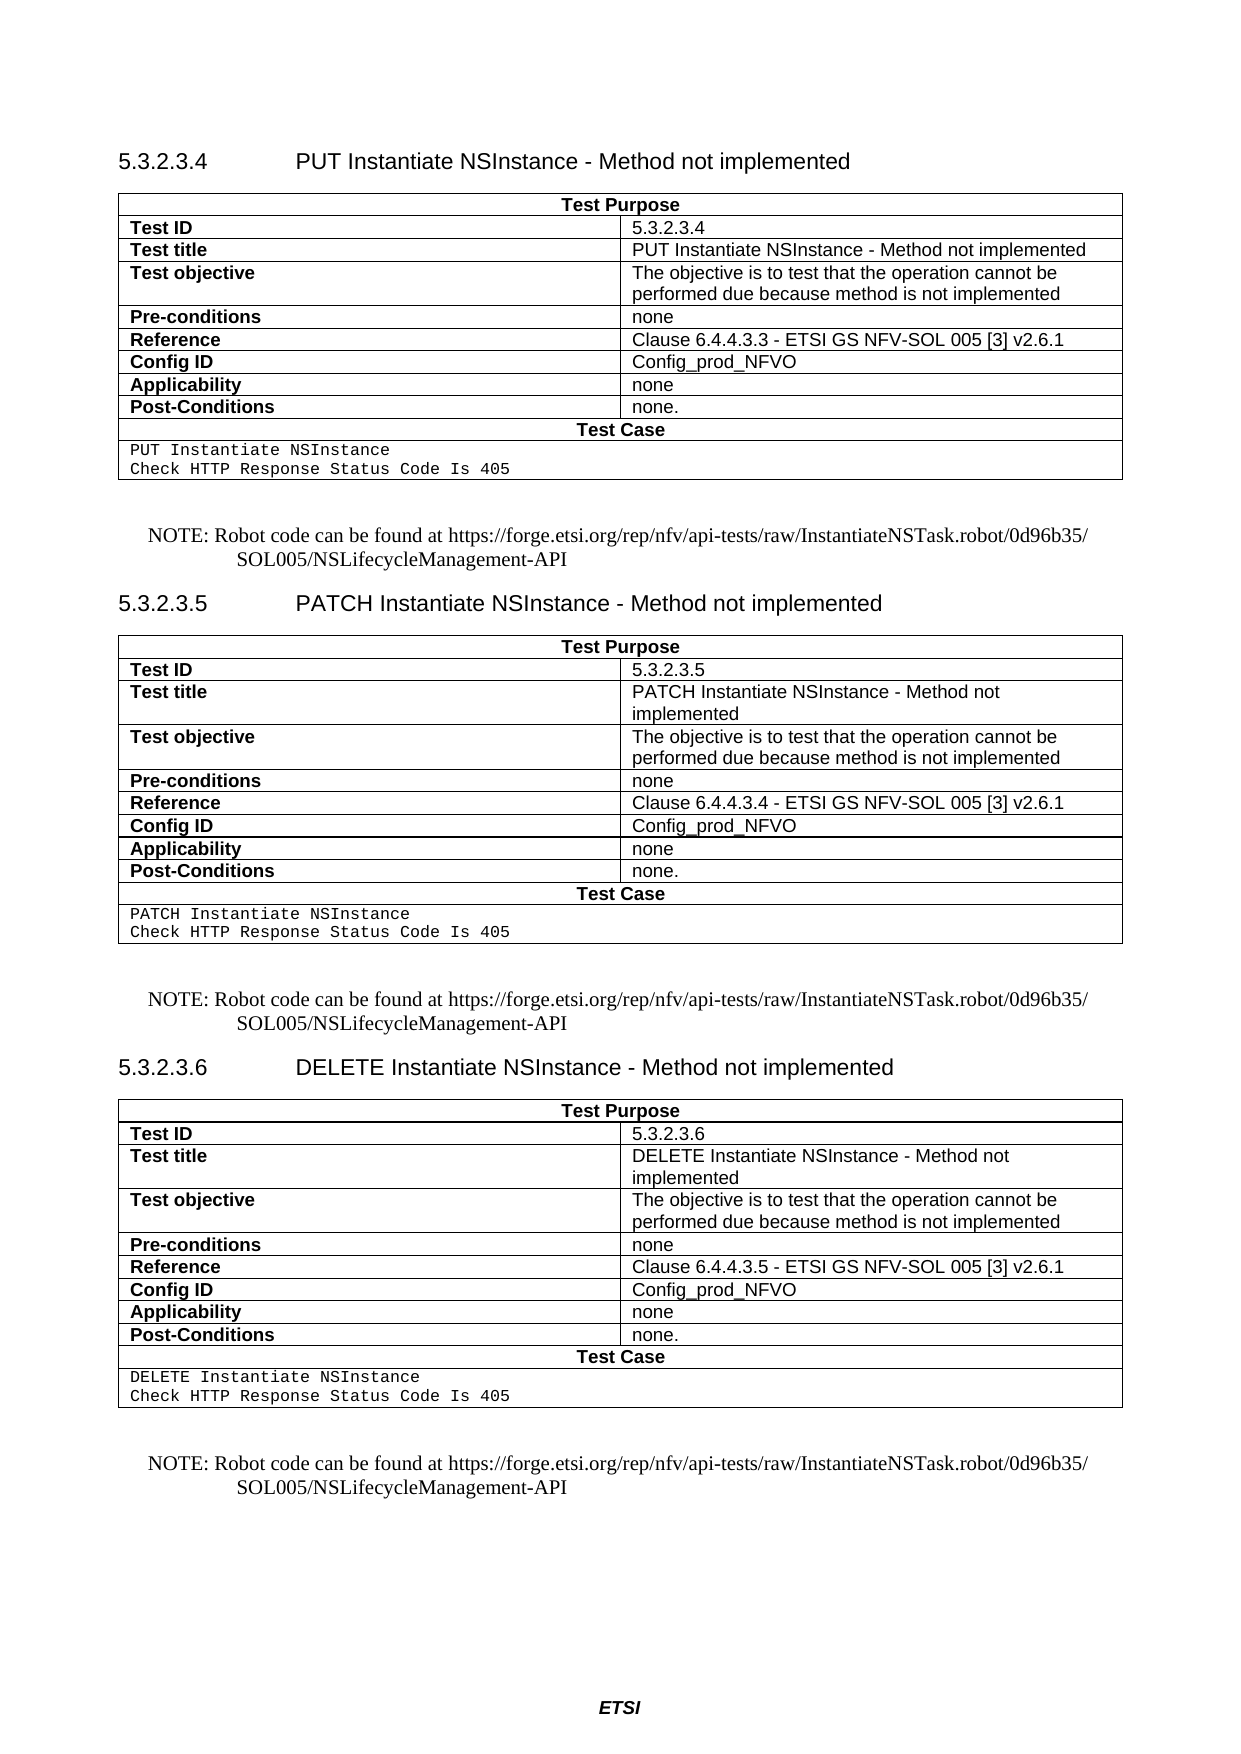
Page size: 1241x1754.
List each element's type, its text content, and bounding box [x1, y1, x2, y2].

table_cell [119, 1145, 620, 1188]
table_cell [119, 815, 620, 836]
text NOTE: Robot code can be found at https://forge.etsi.org/rep/nfv/api-tests/raw/InstantiateNSTask.robot/0d96b35/SOL005/NSLifecycleManagement-API [148, 1451, 1122, 1499]
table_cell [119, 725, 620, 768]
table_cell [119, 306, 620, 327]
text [148, 523, 1122, 571]
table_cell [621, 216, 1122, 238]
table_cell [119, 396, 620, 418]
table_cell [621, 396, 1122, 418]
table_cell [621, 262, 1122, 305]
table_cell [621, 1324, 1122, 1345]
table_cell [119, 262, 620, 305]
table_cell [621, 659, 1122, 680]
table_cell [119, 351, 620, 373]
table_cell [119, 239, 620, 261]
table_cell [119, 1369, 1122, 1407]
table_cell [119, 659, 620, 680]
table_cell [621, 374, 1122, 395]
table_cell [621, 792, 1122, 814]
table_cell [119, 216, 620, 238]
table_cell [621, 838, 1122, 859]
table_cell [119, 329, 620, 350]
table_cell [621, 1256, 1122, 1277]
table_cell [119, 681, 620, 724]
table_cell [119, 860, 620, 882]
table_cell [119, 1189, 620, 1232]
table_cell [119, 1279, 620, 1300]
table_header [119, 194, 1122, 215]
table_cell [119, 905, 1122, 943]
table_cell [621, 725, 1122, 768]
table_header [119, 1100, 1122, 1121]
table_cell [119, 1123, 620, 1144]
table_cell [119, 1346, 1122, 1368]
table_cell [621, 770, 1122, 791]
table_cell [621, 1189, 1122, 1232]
text NOTE: Robot code can be found at https://forge.etsi.org/rep/nfv/api-tests/raw/InstantiateNSTask.robot/0d96b35/SOL005/NSLifecycleManagement-API [148, 987, 1122, 1035]
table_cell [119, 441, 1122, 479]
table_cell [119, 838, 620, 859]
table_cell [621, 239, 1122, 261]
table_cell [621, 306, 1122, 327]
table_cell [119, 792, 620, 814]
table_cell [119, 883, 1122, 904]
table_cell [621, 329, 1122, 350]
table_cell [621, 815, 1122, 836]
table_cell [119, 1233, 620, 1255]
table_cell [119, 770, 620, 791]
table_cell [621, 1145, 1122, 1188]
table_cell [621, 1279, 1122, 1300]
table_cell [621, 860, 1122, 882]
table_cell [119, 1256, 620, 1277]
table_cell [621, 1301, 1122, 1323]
subtitle 5.3.2.3.5 PATCH Instantiate NSInstance - Method not implemented [118, 590, 1122, 616]
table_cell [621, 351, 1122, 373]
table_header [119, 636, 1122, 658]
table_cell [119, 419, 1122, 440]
subtitle 5.3.2.3.4 PUT Instantiate NSInstance - Method not implemented [118, 148, 1122, 174]
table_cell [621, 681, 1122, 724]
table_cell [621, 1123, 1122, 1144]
subtitle 5.3.2.3.6 DELETE Instantiate NSInstance - Method not implemented [118, 1054, 1122, 1080]
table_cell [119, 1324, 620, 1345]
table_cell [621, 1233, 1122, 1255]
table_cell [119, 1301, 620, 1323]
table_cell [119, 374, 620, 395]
